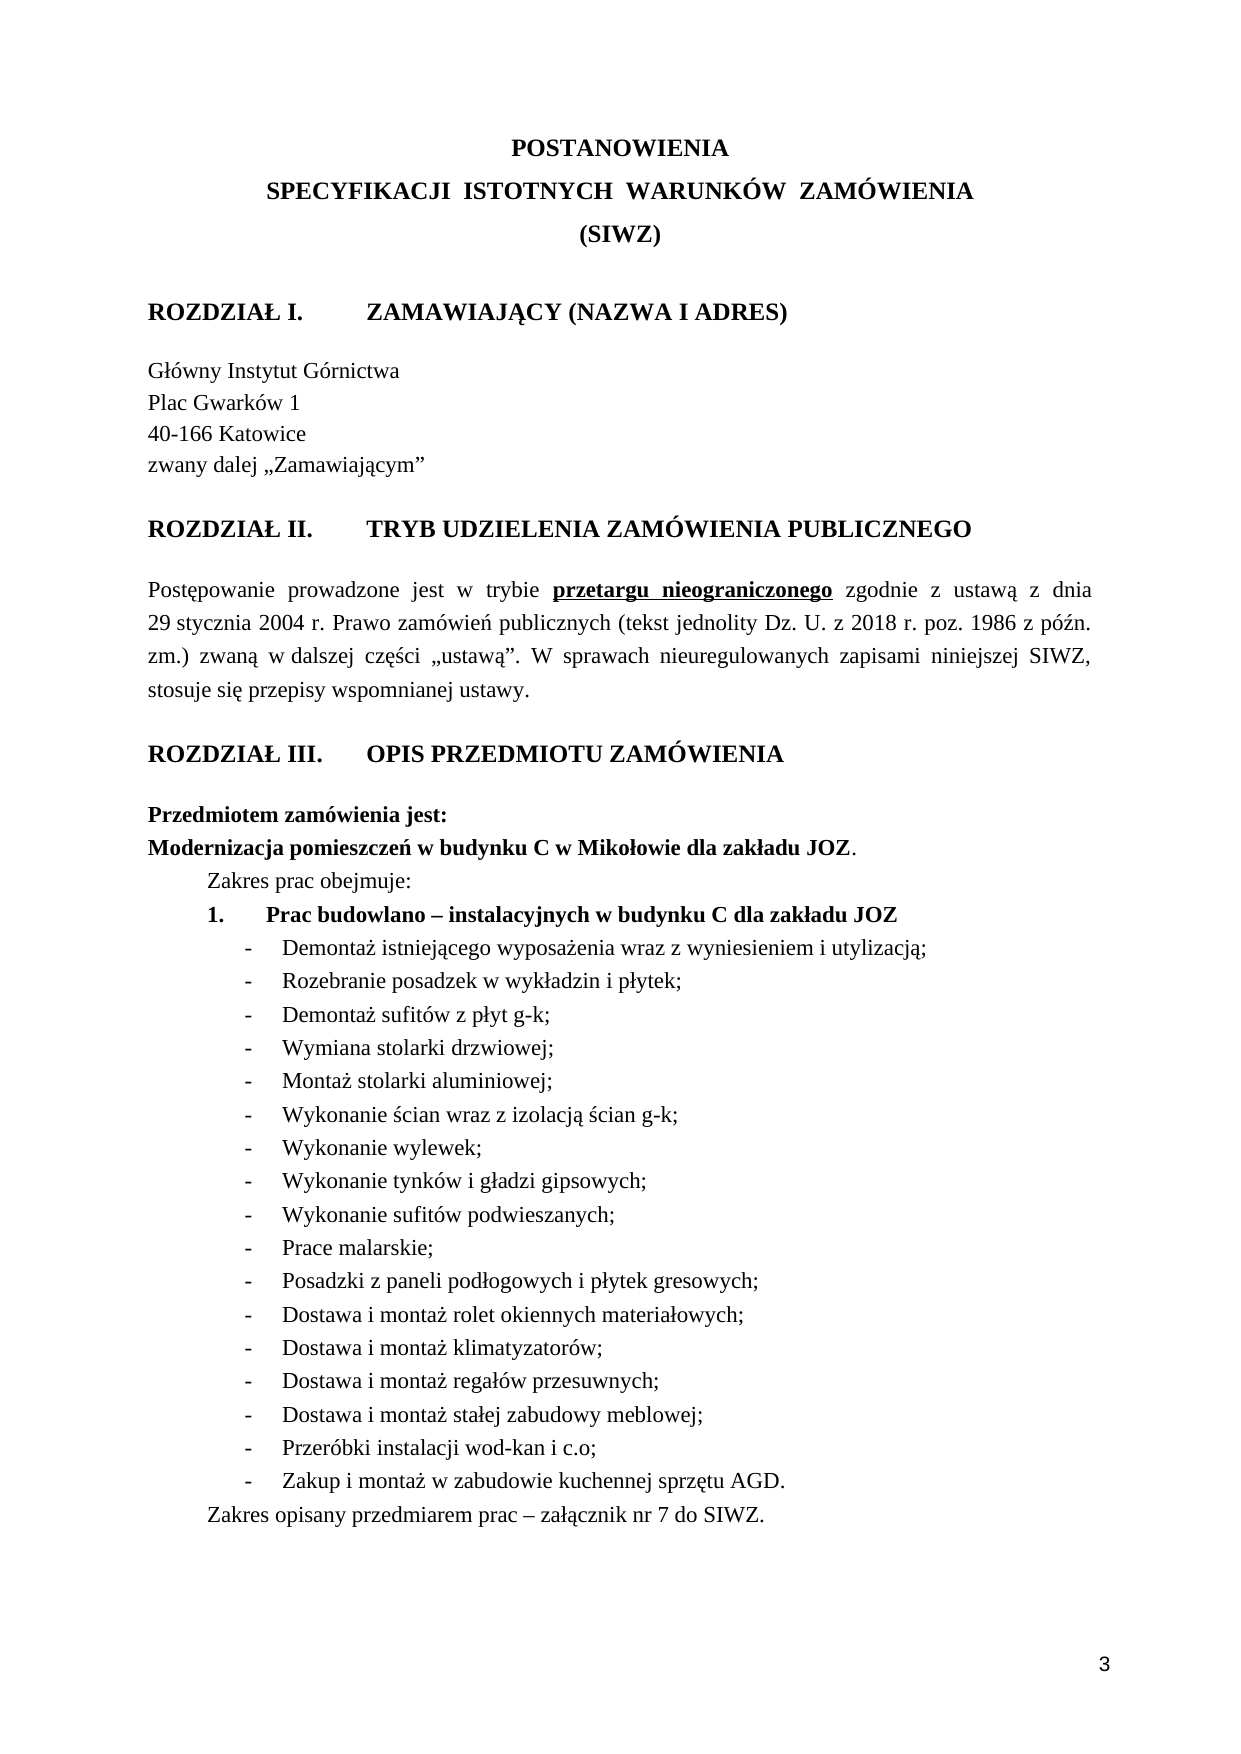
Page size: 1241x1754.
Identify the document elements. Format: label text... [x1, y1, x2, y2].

text Modernizacja pomieszczeń w budynku C w Mikołowie dla zakładu JOZ. [148, 829, 1092, 862]
list Zakup i montaż w zabudowie kuchennej sprzętu AGD. [244, 1462, 1092, 1496]
list Dostawa i montaż stałej zabudowy meblowej; [244, 1396, 1092, 1429]
list Dostawa i montaż rolet okiennych materiałowych; [244, 1296, 1092, 1329]
list Zakres opisany przedmiarem prac – załącznik nr 7 do SIWZ. [207, 1496, 1092, 1529]
subtitle ROZDZIAŁ II. TRYB UDZIELENIA ZAMÓWIENIA PUBLICZNEGO [148, 504, 1092, 546]
text (SIWZ) [148, 219, 1092, 248]
text 1. Prac budowlano – instalacyjnych w budynku C dla zakładu JOZ [207, 896, 1092, 929]
list Demontaż sufitów z płyt g-k; [244, 996, 1092, 1029]
list Wykonanie wylewek; [244, 1129, 1092, 1162]
text SPECYFIKACJI ISTOTNYCH WARUNKÓW ZAMÓWIENIA [148, 176, 1092, 205]
list Rozebranie posadzek w wykładzin i płytek; [244, 962, 1092, 996]
text zwany dalej „Zamawiającym” [148, 448, 1092, 479]
subtitle ROZDZIAŁ III. OPIS PRZEDMIOTU ZAMÓWIENIA [148, 729, 1092, 771]
text Zakres prac obejmuje: [148, 862, 1092, 896]
text Plac Gwarków 1 [148, 385, 1092, 416]
text Przedmiotem zamówienia jest: [148, 796, 1092, 829]
list Montaż stolarki aluminiowej; [244, 1062, 1092, 1096]
list Prace malarskie; [244, 1229, 1092, 1262]
list Dostawa i montaż klimatyzatorów; [244, 1329, 1092, 1362]
list Wymiana stolarki drzwiowej; [244, 1029, 1092, 1062]
list Demontaż istniejącego wyposażenia wraz z wyniesieniem i utylizacją; [244, 929, 1092, 962]
list Wykonanie tynków i gładzi gipsowych; [244, 1162, 1092, 1196]
text 40-166 Katowice [148, 416, 1092, 448]
list Przeróbki instalacji wod-kan i c.o; [244, 1429, 1092, 1462]
subtitle ROZDZIAŁ I. ZAMAWIAJĄCY (NAZWA I ADRES) [148, 287, 1092, 329]
list Wykonanie sufitów podwieszanych; [244, 1196, 1092, 1229]
list Posadzki z paneli podłogowych i płytek gresowych; [244, 1262, 1092, 1296]
text Główny Instytut Górnictwa [148, 354, 1092, 385]
list Dostawa i montaż regałów przesuwnych; [244, 1362, 1092, 1396]
list Wykonanie ścian wraz z izolacją ścian g-k; [244, 1096, 1092, 1129]
text POSTANOWIENIA [148, 133, 1092, 162]
text Postępowanie prowadzone jest w trybie przetargu nieograniczonego zgodnie z ustawą z dnia 29 stycznia 2004 r. Prawo zamówień publicznych (tekst jednolity Dz. U. z 2018 r. poz. 1986 z późn. zm.) zwaną w dalszej części „ustawą”. W sprawach nieuregulowanych zapisami niniejszej SIWZ, stosuje się przepisy wspomnianej ustawy. [148, 571, 1092, 704]
